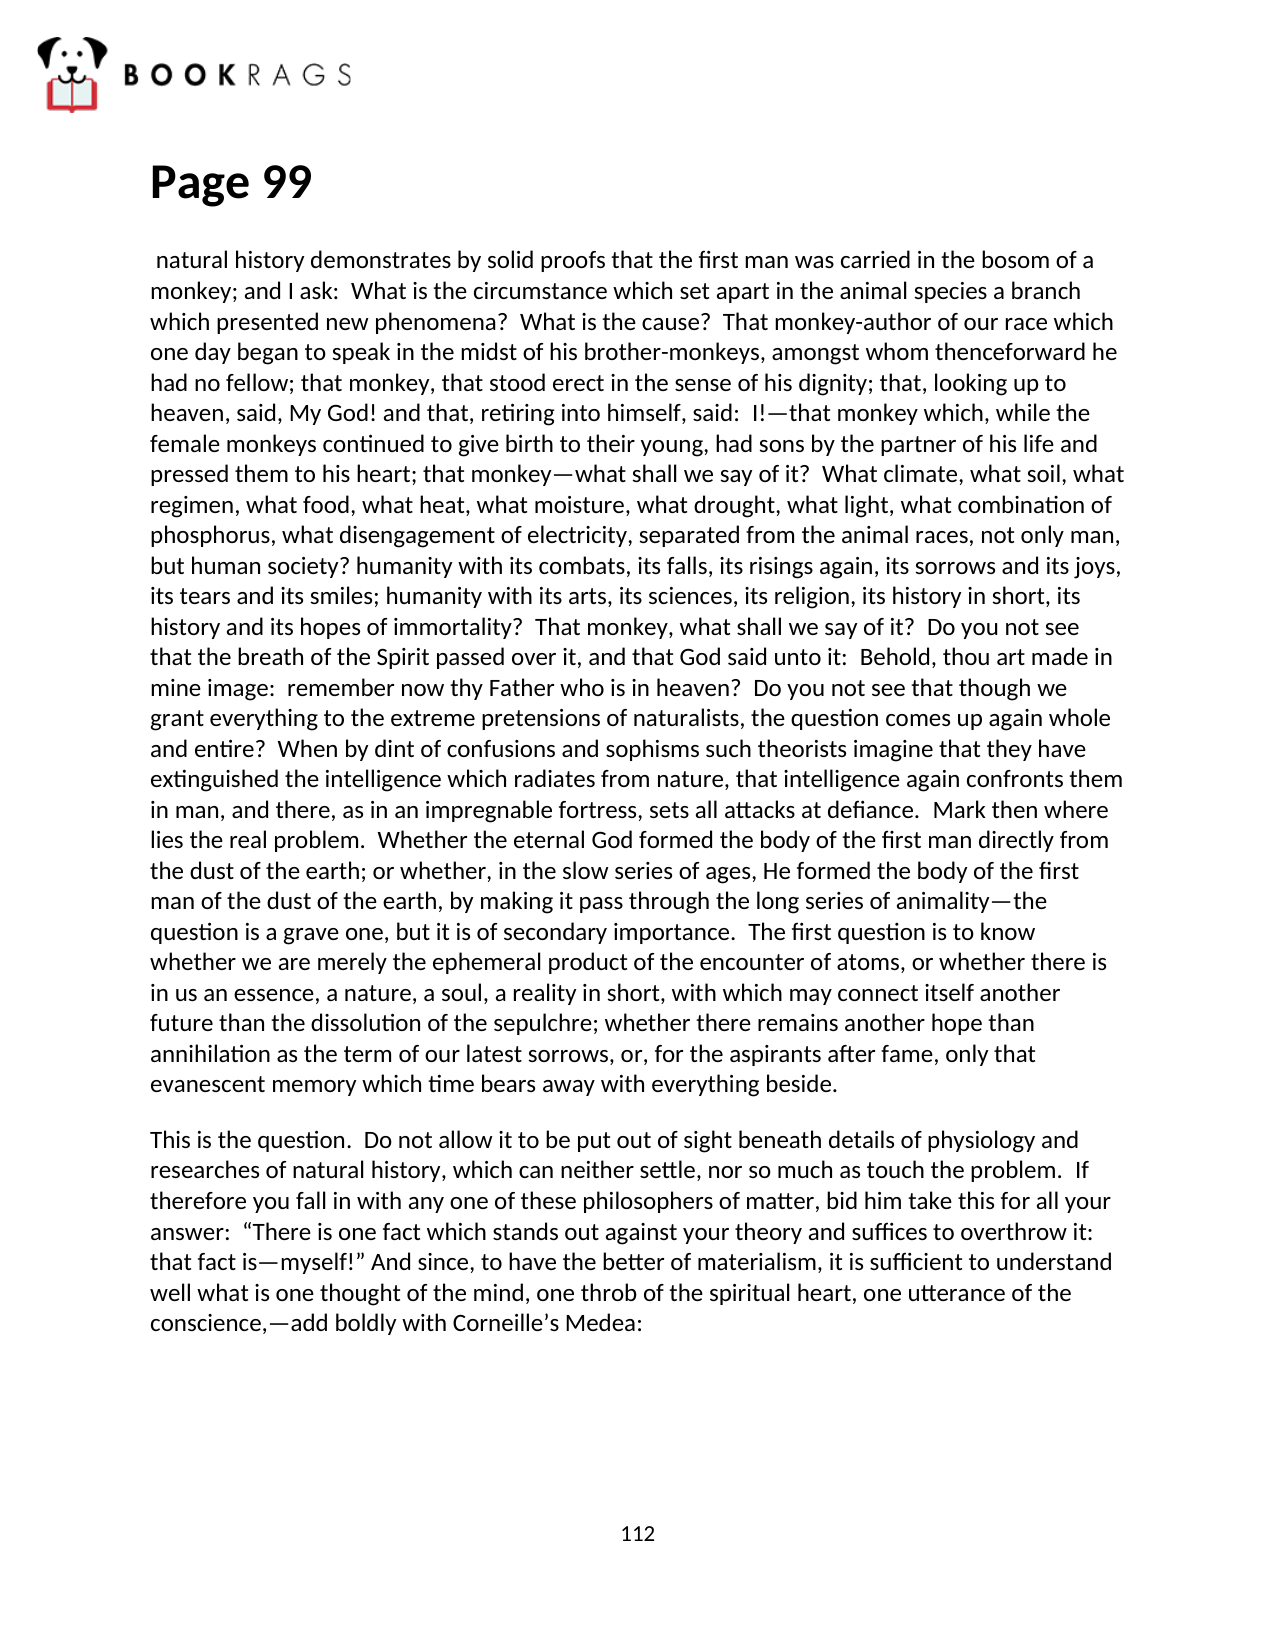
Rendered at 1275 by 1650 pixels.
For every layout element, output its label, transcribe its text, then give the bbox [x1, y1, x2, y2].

text Page 99 [150, 150, 1125, 211]
text This is the question. Do not allow it to be put out of sight beneath details of physiology and researches of natural history, which can neither settle, nor so much as touch the problem. If therefore you fall in with any one of these philosophers of matter, bid him take this for all your answer: “There is one fact which stands out against your theory and suffices to overthrow it: that fact is—­myself!” And since, to have the better of materialism, it is sufficient to understand well what is one thought of the mind, one throb of the spiritual heart, one utterance of the conscience,—­add boldly with Corneille’s Medea: [150, 1124, 1125, 1338]
text natural history demonstrates by solid proofs that the first man was carried in the bosom of a monkey; and I ask: What is the circumstance which set apart in the animal species a branch which presented new phenomena? What is the cause? That monkey-author of our race which one day began to speak in the midst of his brother-monkeys, amongst whom thenceforward he had no fellow; that monkey, that stood erect in the sense of his dignity; that, looking up to heaven, said, My God! and that, retiring into himself, said: I!—­that monkey which, while the female monkeys continued to give birth to their young, had sons by the partner of his life and pressed them to his heart; that monkey—­what shall we say of it? What climate, what soil, what regimen, what food, what heat, what moisture, what drought, what light, what combination of phosphorus, what disengagement of electricity, separated from the animal races, not only man, but human society? humanity with its combats, its falls, its risings again, its sorrows and its joys, its tears and its smiles; humanity with its arts, its sciences, its religion, its history in short, its history and its hopes of immortality? That monkey, what shall we say of it? Do you not see that the breath of the Spirit passed over it, and that God said unto it: Behold, thou art made in mine image: remember now thy Father who is in heaven? Do you not see that though we grant everything to the extreme pretensions of naturalists, the question comes up again whole and entire? When by dint of confusions and sophisms such theorists imagine that they have extinguished the intelligence which radiates from nature, that intelligence again confronts them in man, and there, as in an impregnable fortress, sets all attacks at defiance. Mark then where lies the real problem. Whether the eternal God formed the body of the first man directly from the dust of the earth; or whether, in the slow series of ages, He formed the body of the first man of the dust of the earth, by making it pass through the long series of animality—­the question is a grave one, but it is of secondary importance. The first question is to know whether we are merely the ephemeral product of the encounter of atoms, or whether there is in us an essence, a nature, a soul, a reality in short, with which may connect itself another future than the dissolution of the sepulchre; whether there remains another hope than annihilation as the term of our latest sorrows, or, for the aspirants after fame, only that evanescent memory which time bears away with everything beside. [150, 244, 1125, 1099]
picture [37, 37, 351, 113]
